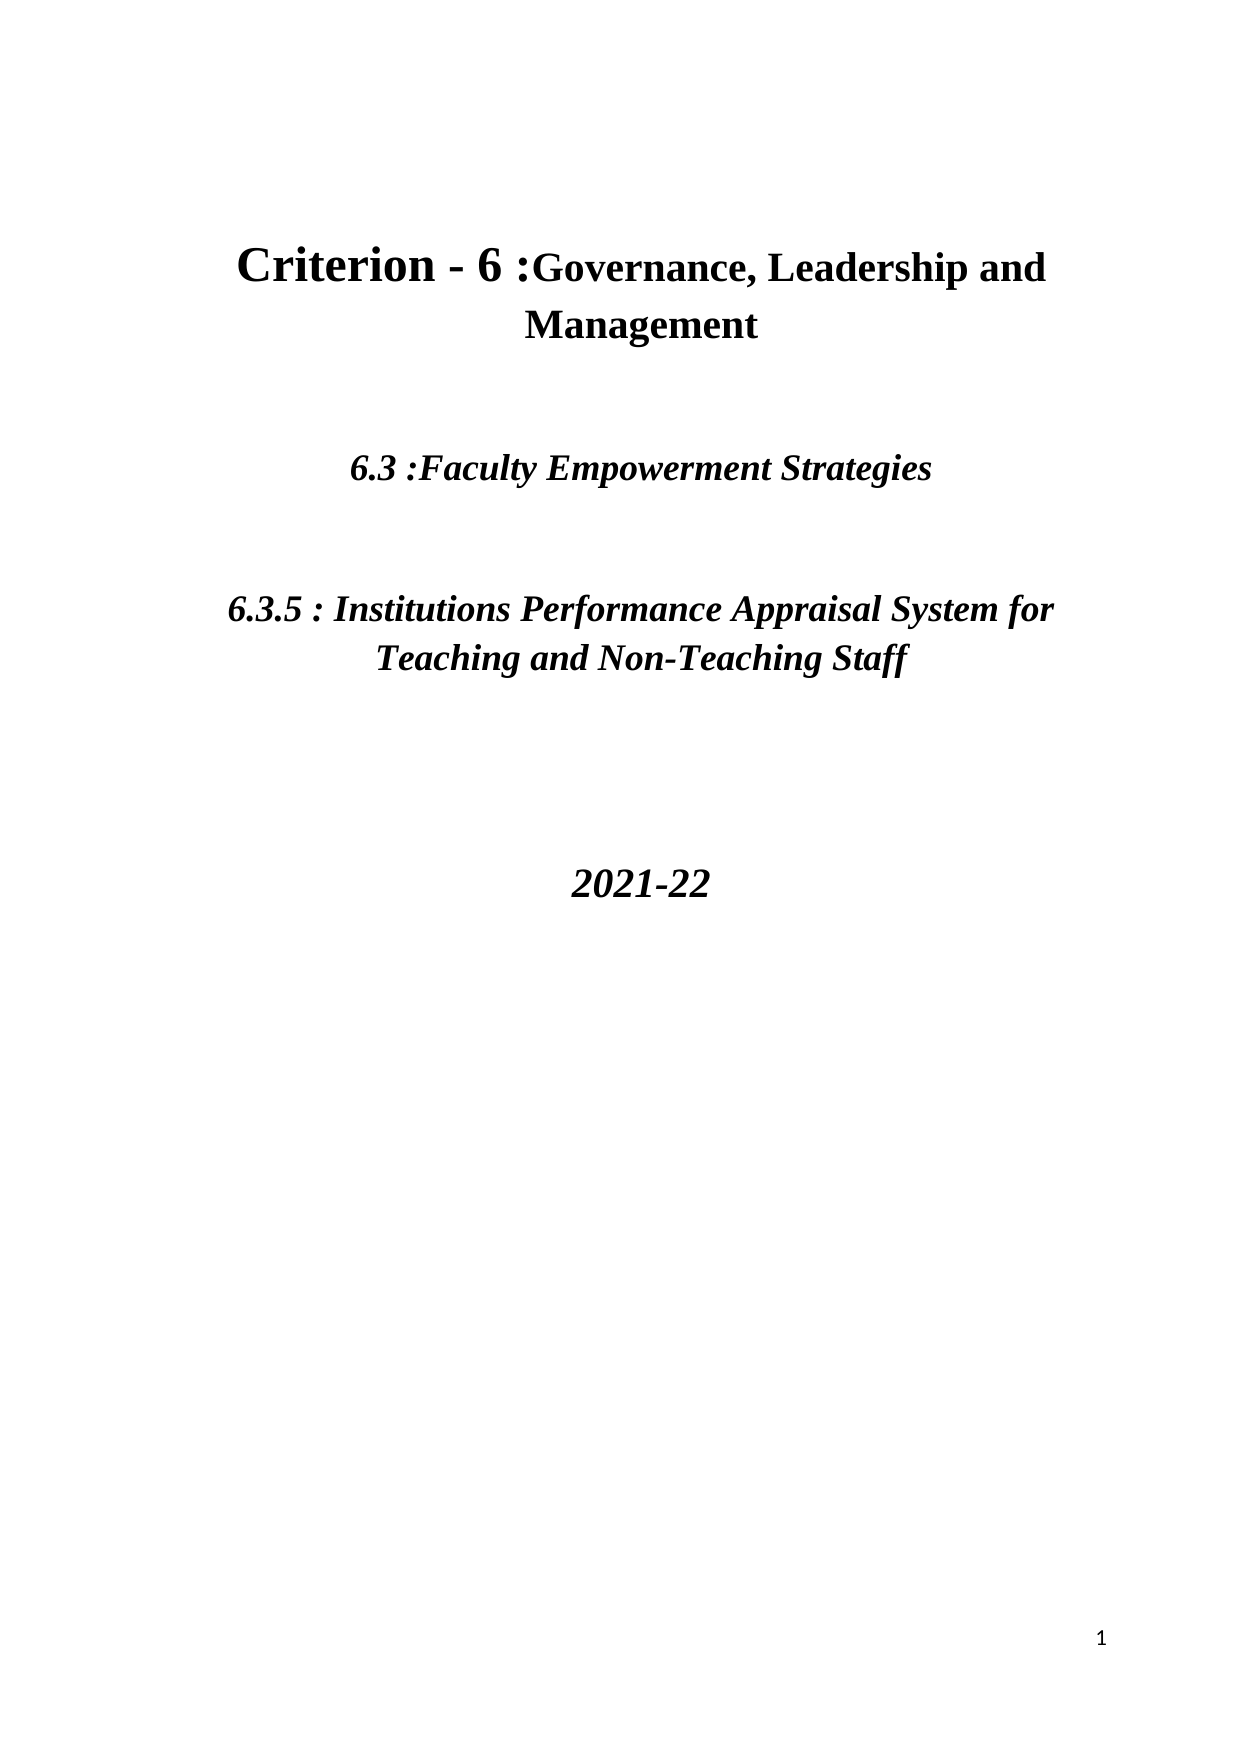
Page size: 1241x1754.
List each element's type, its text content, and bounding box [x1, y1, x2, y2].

text 6.3.5 : Institutions Performance Appraisal System for Teaching and Non-Teaching Staff [176, 586, 1107, 679]
text 2021-22 [176, 858, 1107, 906]
text 6.3 :Faculty Empowerment Strategies [176, 445, 1107, 488]
text Criterion - 6 :Governance, Leadership and Management [176, 234, 1107, 347]
